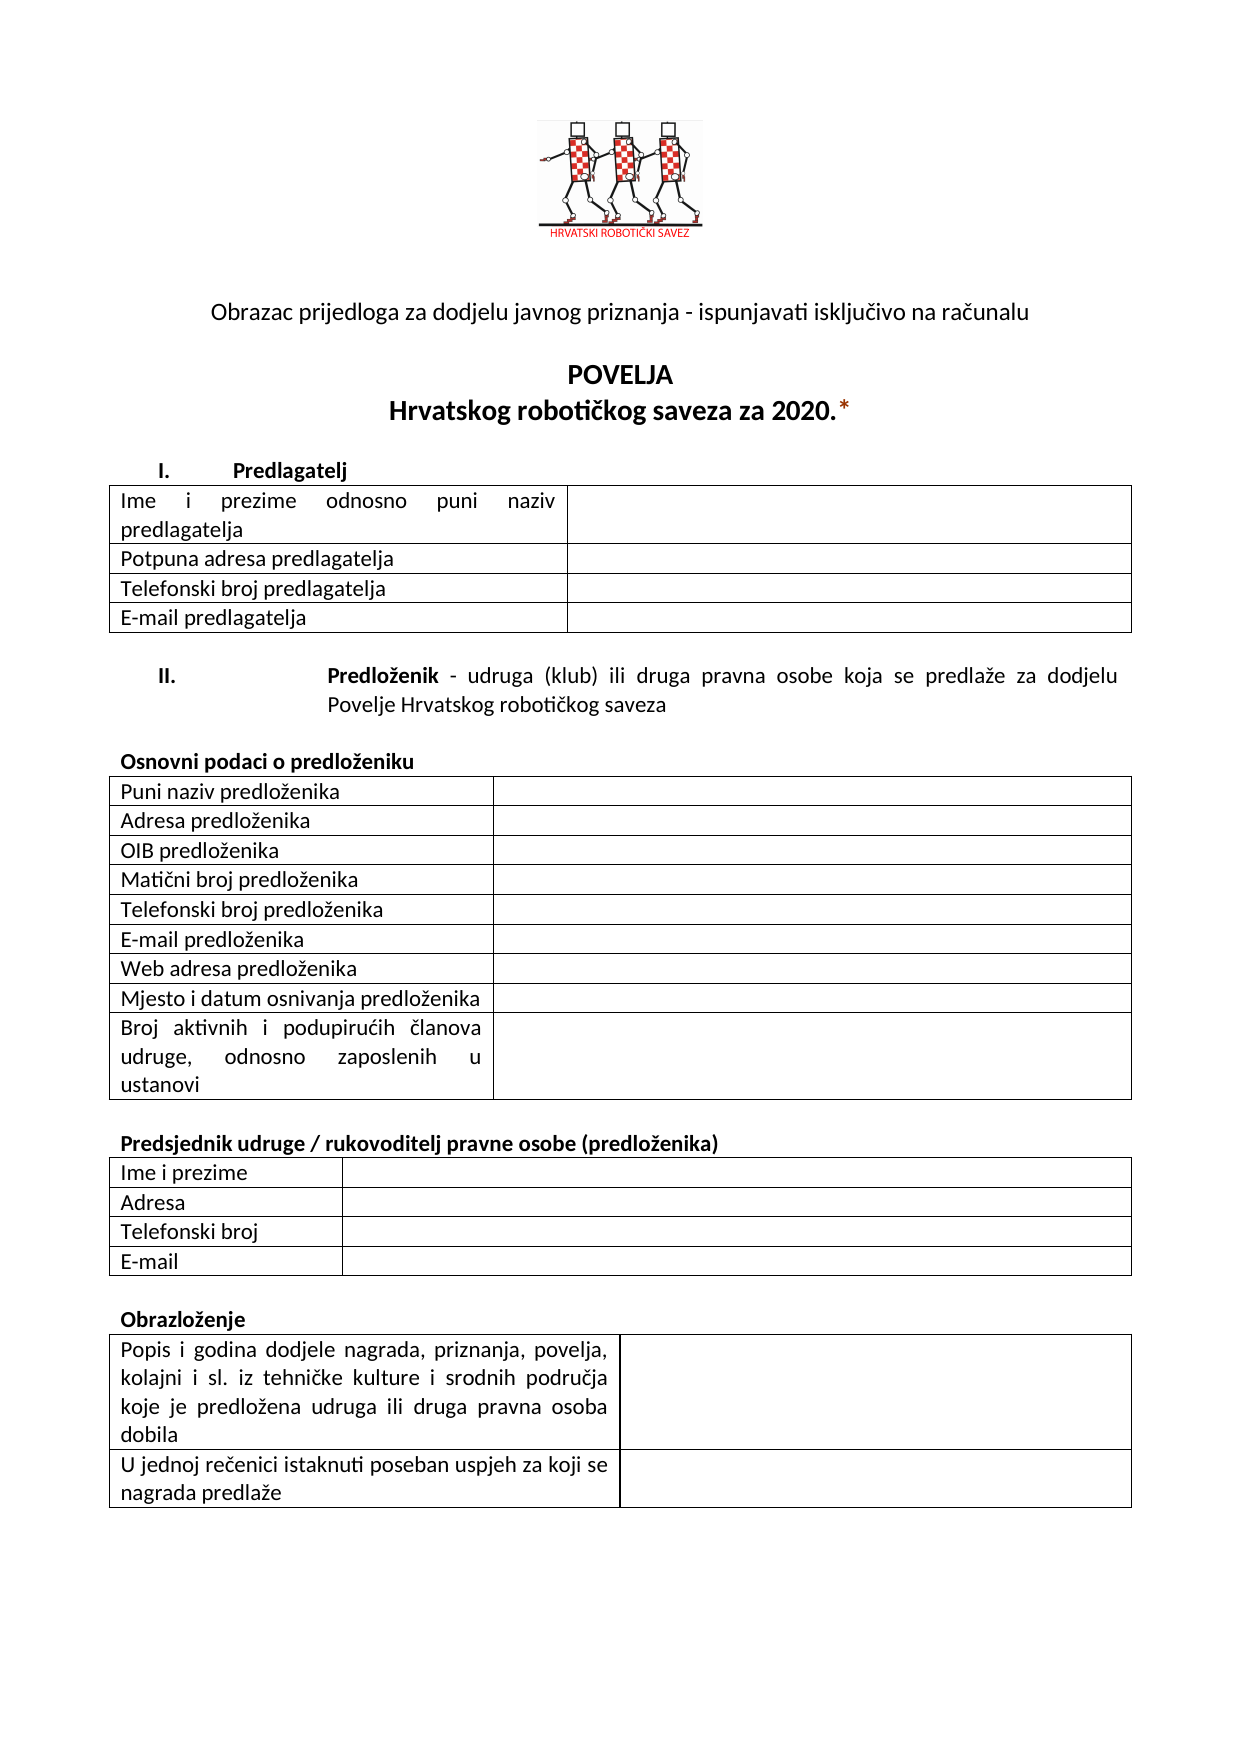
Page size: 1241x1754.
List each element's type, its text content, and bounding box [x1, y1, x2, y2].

text Obrazac prijedloga za dodjelu javnog priznanja - ispunjavati isključivo na računalu [120, 296, 1120, 327]
table_cell E-mail predloženika [110, 925, 493, 953]
table_header [494, 777, 1131, 805]
subtitle Hrvatskog robotičkog saveza za 2020.* [120, 392, 1120, 428]
table_cell [494, 895, 1131, 923]
text Predsjednik udruge / rukovoditelj pravne osobe (predloženika) [120, 1128, 1120, 1157]
table_cell Telefonski broj [110, 1217, 342, 1246]
list Predlagatelj [158, 456, 1120, 485]
table_cell [343, 1247, 1131, 1275]
table_cell Potpuna adresa predlagatelja [110, 544, 567, 573]
text Obrazloženje [120, 1305, 1120, 1333]
table_cell OIB predloženika [110, 836, 493, 864]
text POVELJA [120, 356, 1120, 392]
table_header Ime i prezime [110, 1158, 342, 1187]
table_cell [494, 984, 1131, 1012]
table_cell [494, 925, 1131, 953]
table_cell [494, 865, 1131, 894]
text Osnovni podaci o predloženiku [120, 747, 1120, 776]
table_cell E-mail [110, 1247, 342, 1275]
table_cell E-mail predlagatelja [110, 603, 567, 632]
table_header [568, 486, 1131, 543]
table_cell Web adresa predloženika [110, 954, 493, 983]
table_cell Adresa [110, 1188, 342, 1216]
picture [537, 120, 703, 240]
table_header Ime i prezime odnosno puni naziv predlagatelja [110, 486, 567, 543]
table_cell [494, 836, 1131, 864]
table_header [621, 1335, 1131, 1449]
table_cell [568, 574, 1131, 602]
table_cell [568, 544, 1131, 573]
table_cell [494, 954, 1131, 983]
table_cell [568, 603, 1131, 632]
table_cell Adresa predloženika [110, 806, 493, 835]
table_cell Mjesto i datum osnivanja predloženika [110, 984, 493, 1012]
table_header Puni naziv predloženika [110, 777, 493, 805]
table_header [343, 1158, 1131, 1187]
table_cell [494, 1013, 1131, 1099]
table_cell Matični broj predloženika [110, 865, 493, 894]
table_cell [621, 1450, 1131, 1507]
table_cell Telefonski broj predlagatelja [110, 574, 567, 602]
table_cell [343, 1188, 1131, 1216]
table_cell [494, 806, 1131, 835]
table_cell Broj aktivnih i podupirućih članova udruge, odnosno zaposlenih u ustanovi [110, 1013, 493, 1099]
table_header Popis i godina dodjele nagrada, priznanja, povelja, kolajni i sl. iz tehničke kulture i srodnih područja koje je predložena udruga ili druga pravna osoba dobila [110, 1335, 619, 1449]
table_cell Telefonski broj predloženika [110, 895, 493, 923]
table_cell U jednoj rečenici istaknuti poseban uspjeh za koji se nagrada predlaže [110, 1450, 619, 1507]
table_cell [343, 1217, 1131, 1246]
list Predloženik - udruga (klub) ili druga pravna osobe koja se predlaže za dodjelu Povelje Hrvatskog robotičkog saveza [158, 661, 1120, 718]
